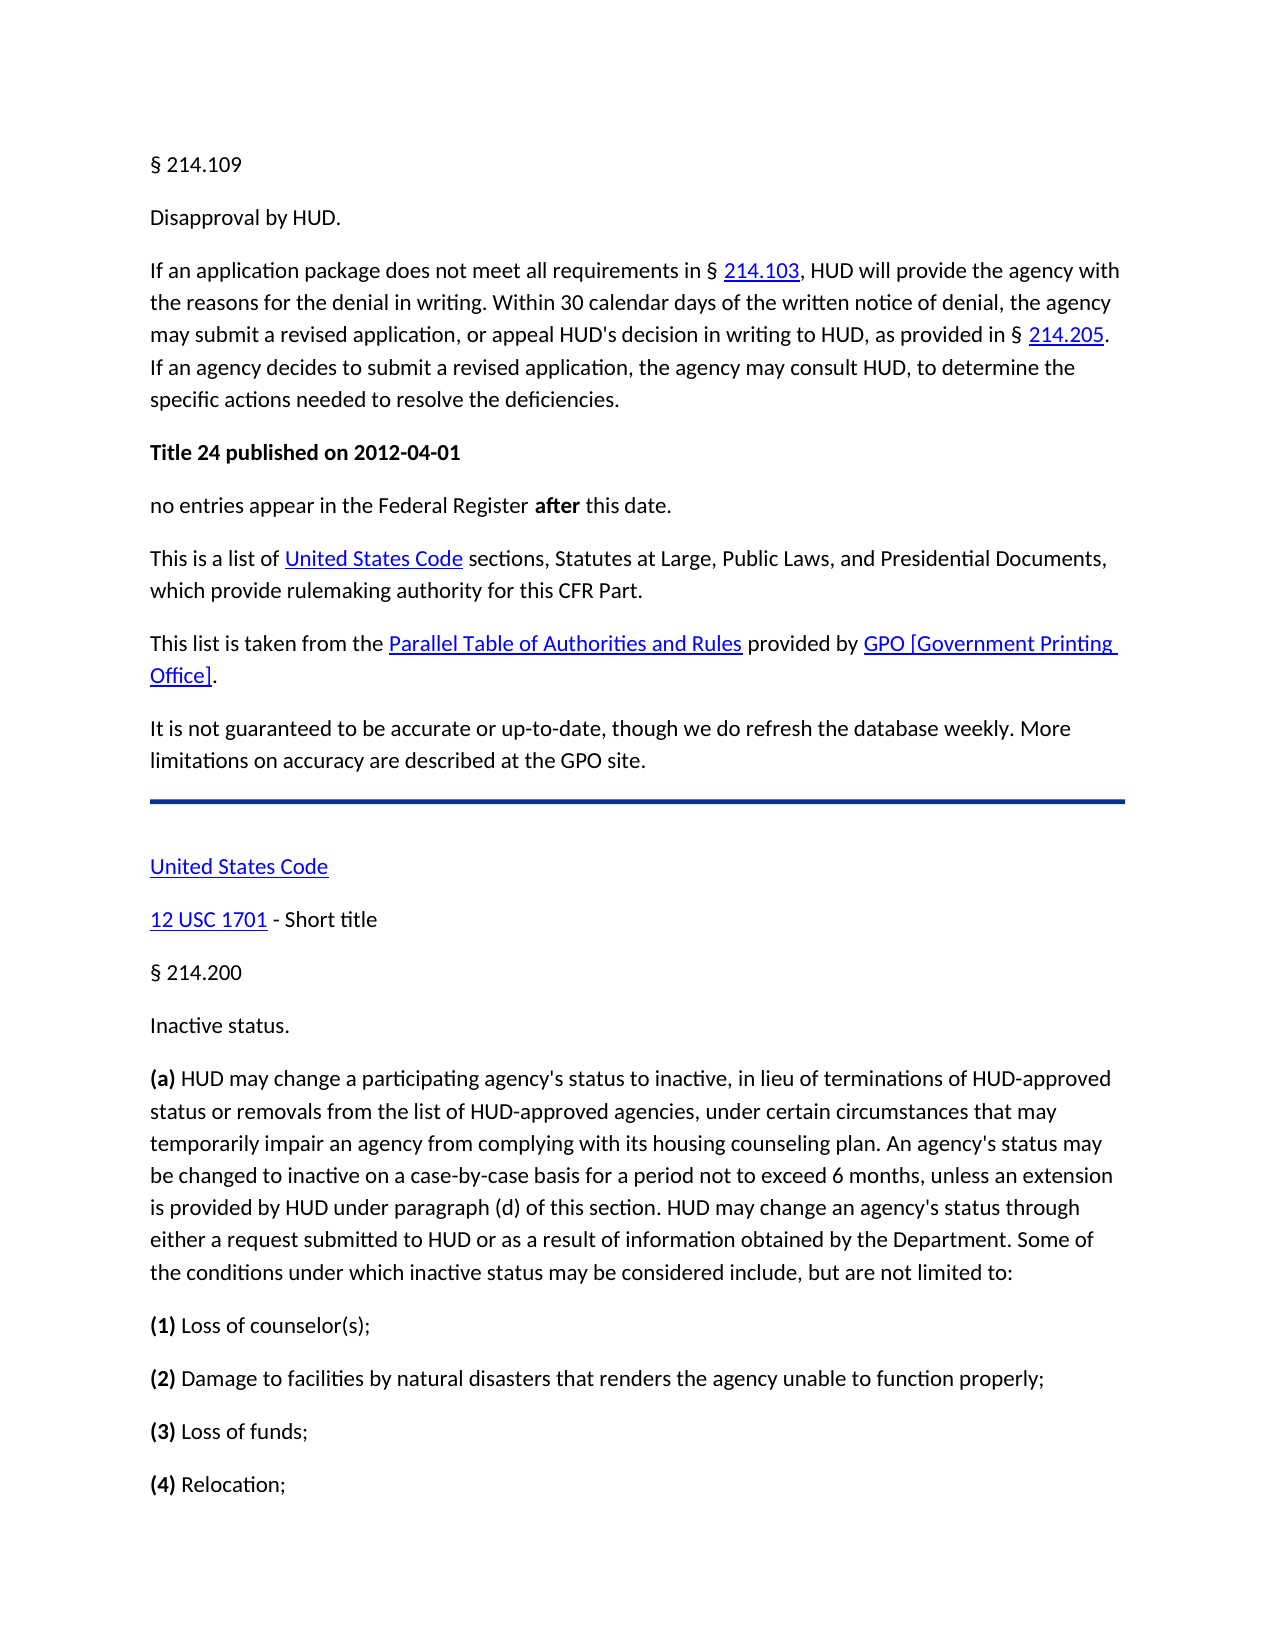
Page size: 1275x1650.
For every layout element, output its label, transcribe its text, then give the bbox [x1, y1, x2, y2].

text This is a list of United States Code sections, Statutes at Large, Public Laws, and Presidential Documents, which provide rulemaking authority for this CFR Part. [150, 544, 1125, 604]
text § 214.200 [150, 958, 1125, 987]
text Inactive status. [150, 1012, 1125, 1039]
text (4) Relocation; [150, 1470, 1125, 1498]
text It is not guaranteed to be accurate or up-to-date, though we do refresh the database weekly. More limitations on accuracy are described at the GPO site. [150, 714, 1125, 774]
text If an application package does not meet all requirements in § 214.103, HUD will provide the agency with the reasons for the denial in writing. Within 30 calendar days of the written notice of denial, the agency may submit a revised application, or appeal HUD's decision in writing to HUD, as provided in § 214.205. If an agency decides to submit a revised application, the agency may consult HUD, to determine the specific actions needed to resolve the deficiencies. [150, 256, 1125, 413]
text no entries appear in the Federal Register after this date. [150, 491, 1125, 519]
text Title 24 published on 2012-04-01 [150, 438, 1125, 466]
text (2) Damage to facilities by natural disasters that renders the agency unable to function properly; [150, 1364, 1125, 1392]
text This list is taken from the Parallel Table of Authorities and Rules provided by GPO [Government Printing Office]. [150, 629, 1125, 689]
text United States Code [150, 852, 1125, 881]
text (3) Loss of funds; [150, 1417, 1125, 1445]
text 12 USC 1701 - Short title [150, 906, 1125, 933]
text (1) Loss of counselor(s); [150, 1311, 1125, 1339]
text Disapproval by HUD. [150, 203, 1125, 231]
text § 214.109 [150, 150, 1125, 178]
text (a) HUD may change a participating agency's status to inactive, in lieu of terminations of HUD-approved status or removals from the list of HUD-approved agencies, under certain circumstances that may temporarily impair an agency from complying with its housing counseling plan. An agency's status may be changed to inactive on a case-by-case basis for a period not to exceed 6 months, unless an extension is provided by HUD under paragraph (d) of this section. HUD may change an agency's status through either a request submitted to HUD or as a result of information obtained by the Department. Some of the conditions under which inactive status may be considered include, but are not limited to: [150, 1064, 1125, 1286]
